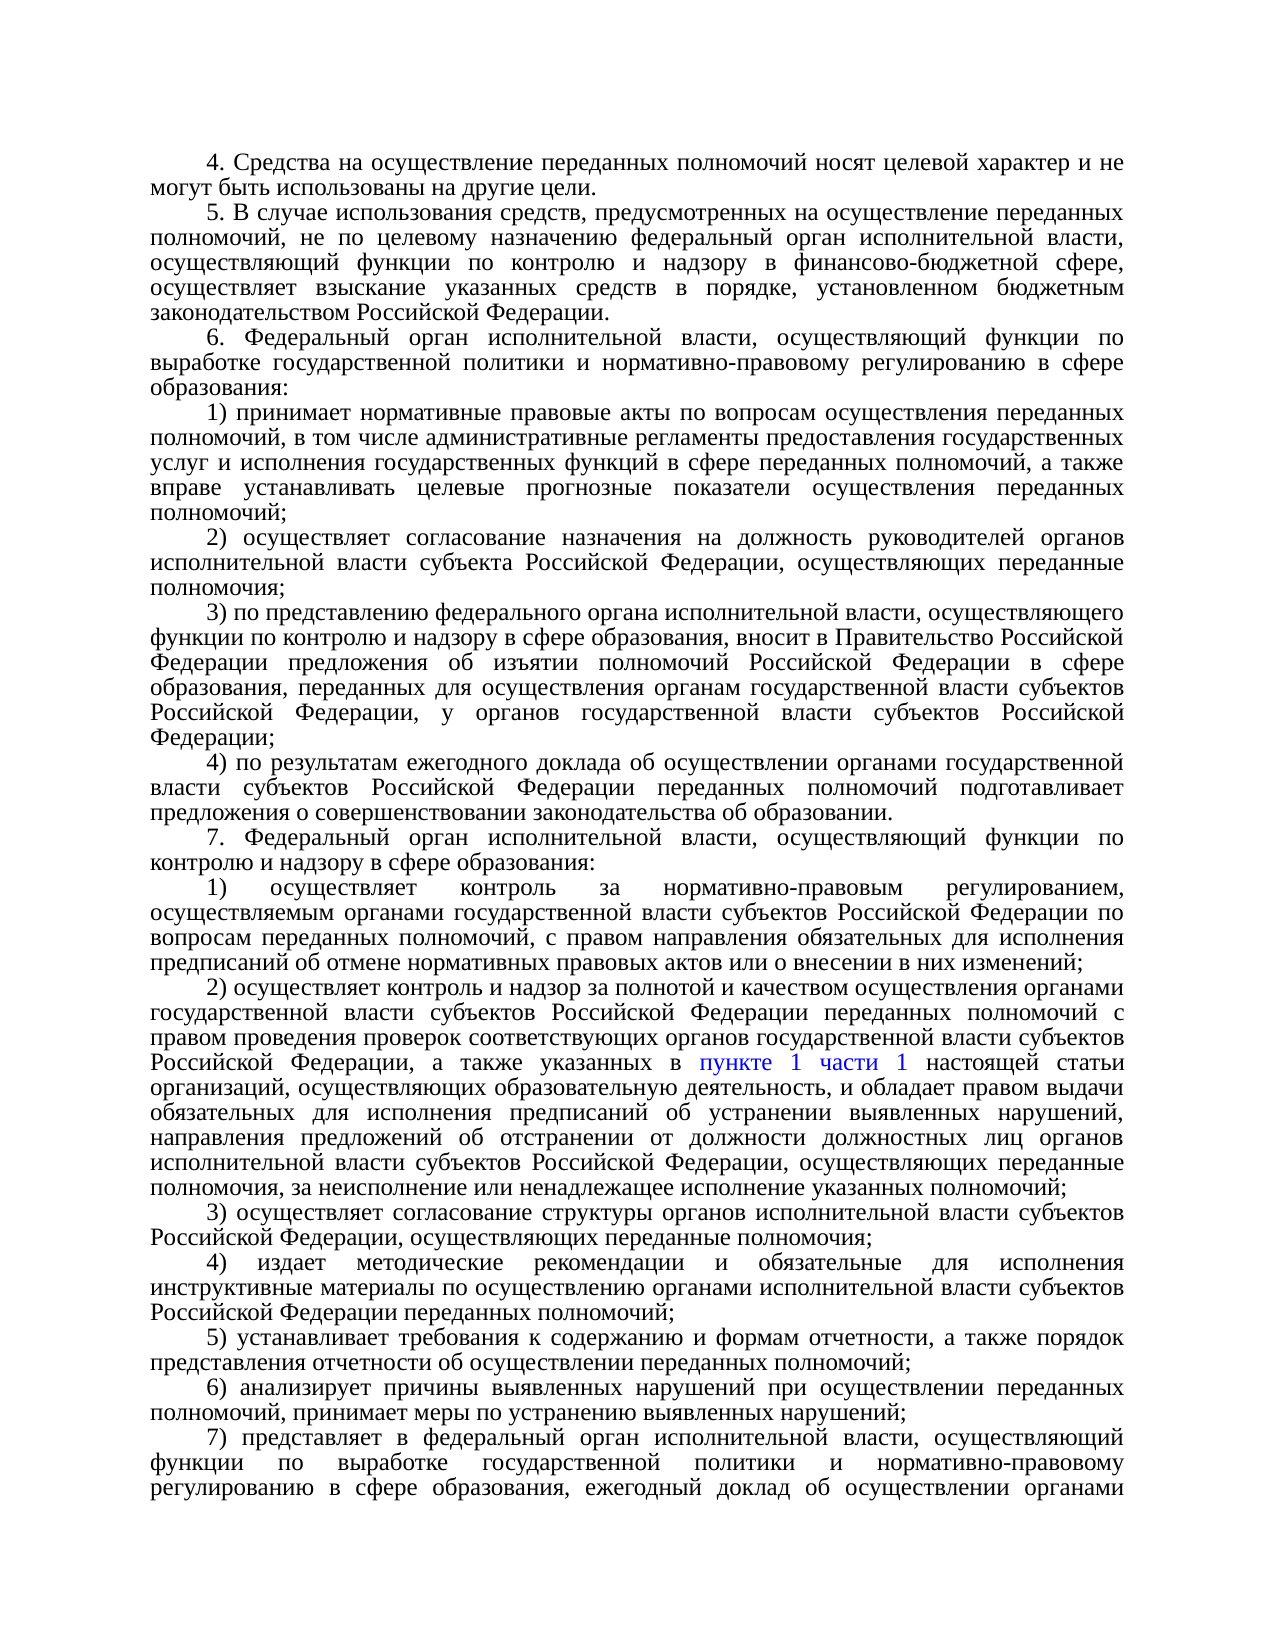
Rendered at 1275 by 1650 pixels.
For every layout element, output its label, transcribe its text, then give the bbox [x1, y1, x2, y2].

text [150, 1425, 1125, 1500]
text 6) анализирует причины выявленных нарушений при осуществлении переданных полномочий, принимает меры по устранению выявленных нарушений; [150, 1375, 1125, 1425]
text 2) осуществляет контроль и надзор за полнотой и качеством осуществления органами государственной власти субъектов Российской Федерации переданных полномочий с правом проведения проверок соответствующих органов государственной власти субъектов Российской Федерации, а также указанных в пункте 1 части 1 настоящей статьи организаций, осуществляющих образовательную деятельность, и обладает правом выдачи обязательных для исполнения предписаний об устранении выявленных нарушений, направления предложений об отстранении от должности должностных лиц органов исполнительной власти субъектов Российской Федерации, осуществляющих переданные полномочия, за неисполнение или ненадлежащее исполнение указанных полномочий; [150, 975, 1125, 1200]
text 3) осуществляет согласование структуры органов исполнительной власти субъектов Российской Федерации, осуществляющих переданные полномочия; [150, 1200, 1125, 1250]
text 4. Средства на осуществление переданных полномочий носят целевой характер и не могут быть использованы на другие цели. [150, 150, 1125, 200]
text 6. Федеральный орган исполнительной власти, осуществляющий функции по выработке государственной политики и нормативно-правовому регулированию в сфере образования: [150, 325, 1125, 400]
text 7. Федеральный орган исполнительной власти, осуществляющий функции по контролю и надзору в сфере образования: [150, 825, 1125, 875]
text 1) принимает нормативные правовые акты по вопросам осуществления переданных полномочий, в том числе административные регламенты предоставления государственных услуг и исполнения государственных функций в сфере переданных полномочий, а также вправе устанавливать целевые прогнозные показатели осуществления переданных полномочий; [150, 400, 1125, 525]
text 4) издает методические рекомендации и обязательные для исполнения инструктивные материалы по осуществлению органами исполнительной власти субъектов Российской Федерации переданных полномочий; [150, 1250, 1125, 1325]
text 5. В случае использования средств, предусмотренных на осуществление переданных полномочий, не по целевому назначению федеральный орган исполнительной власти, осуществляющий функции по контролю и надзору в финансово-бюджетной сфере, осуществляет взыскание указанных средств в порядке, установленном бюджетным законодательством Российской Федерации. [150, 200, 1125, 325]
text 5) устанавливает требования к содержанию и формам отчетности, а также порядок представления отчетности об осуществлении переданных полномочий; [150, 1325, 1125, 1375]
text 4) по результатам ежегодного доклада об осуществлении органами государственной власти субъектов Российской Федерации переданных полномочий подготавливает предложения о совершенствовании законодательства об образовании. [150, 750, 1125, 825]
text 2) осуществляет согласование назначения на должность руководителей органов исполнительной власти субъекта Российской Федерации, осуществляющих переданные полномочия; [150, 525, 1125, 600]
text 3) по представлению федерального органа исполнительной власти, осуществляющего функции по контролю и надзору в сфере образования, вносит в Правительство Российской Федерации предложения об изъятии полномочий Российской Федерации в сфере образования, переданных для осуществления органам государственной власти субъектов Российской Федерации, у органов государственной власти субъектов Российской Федерации; [150, 600, 1125, 750]
text 1) осуществляет контроль за нормативно-правовым регулированием, осуществляемым органами государственной власти субъектов Российской Федерации по вопросам переданных полномочий, с правом направления обязательных для исполнения предписаний об отмене нормативных правовых актов или о внесении в них изменений; [150, 875, 1125, 975]
